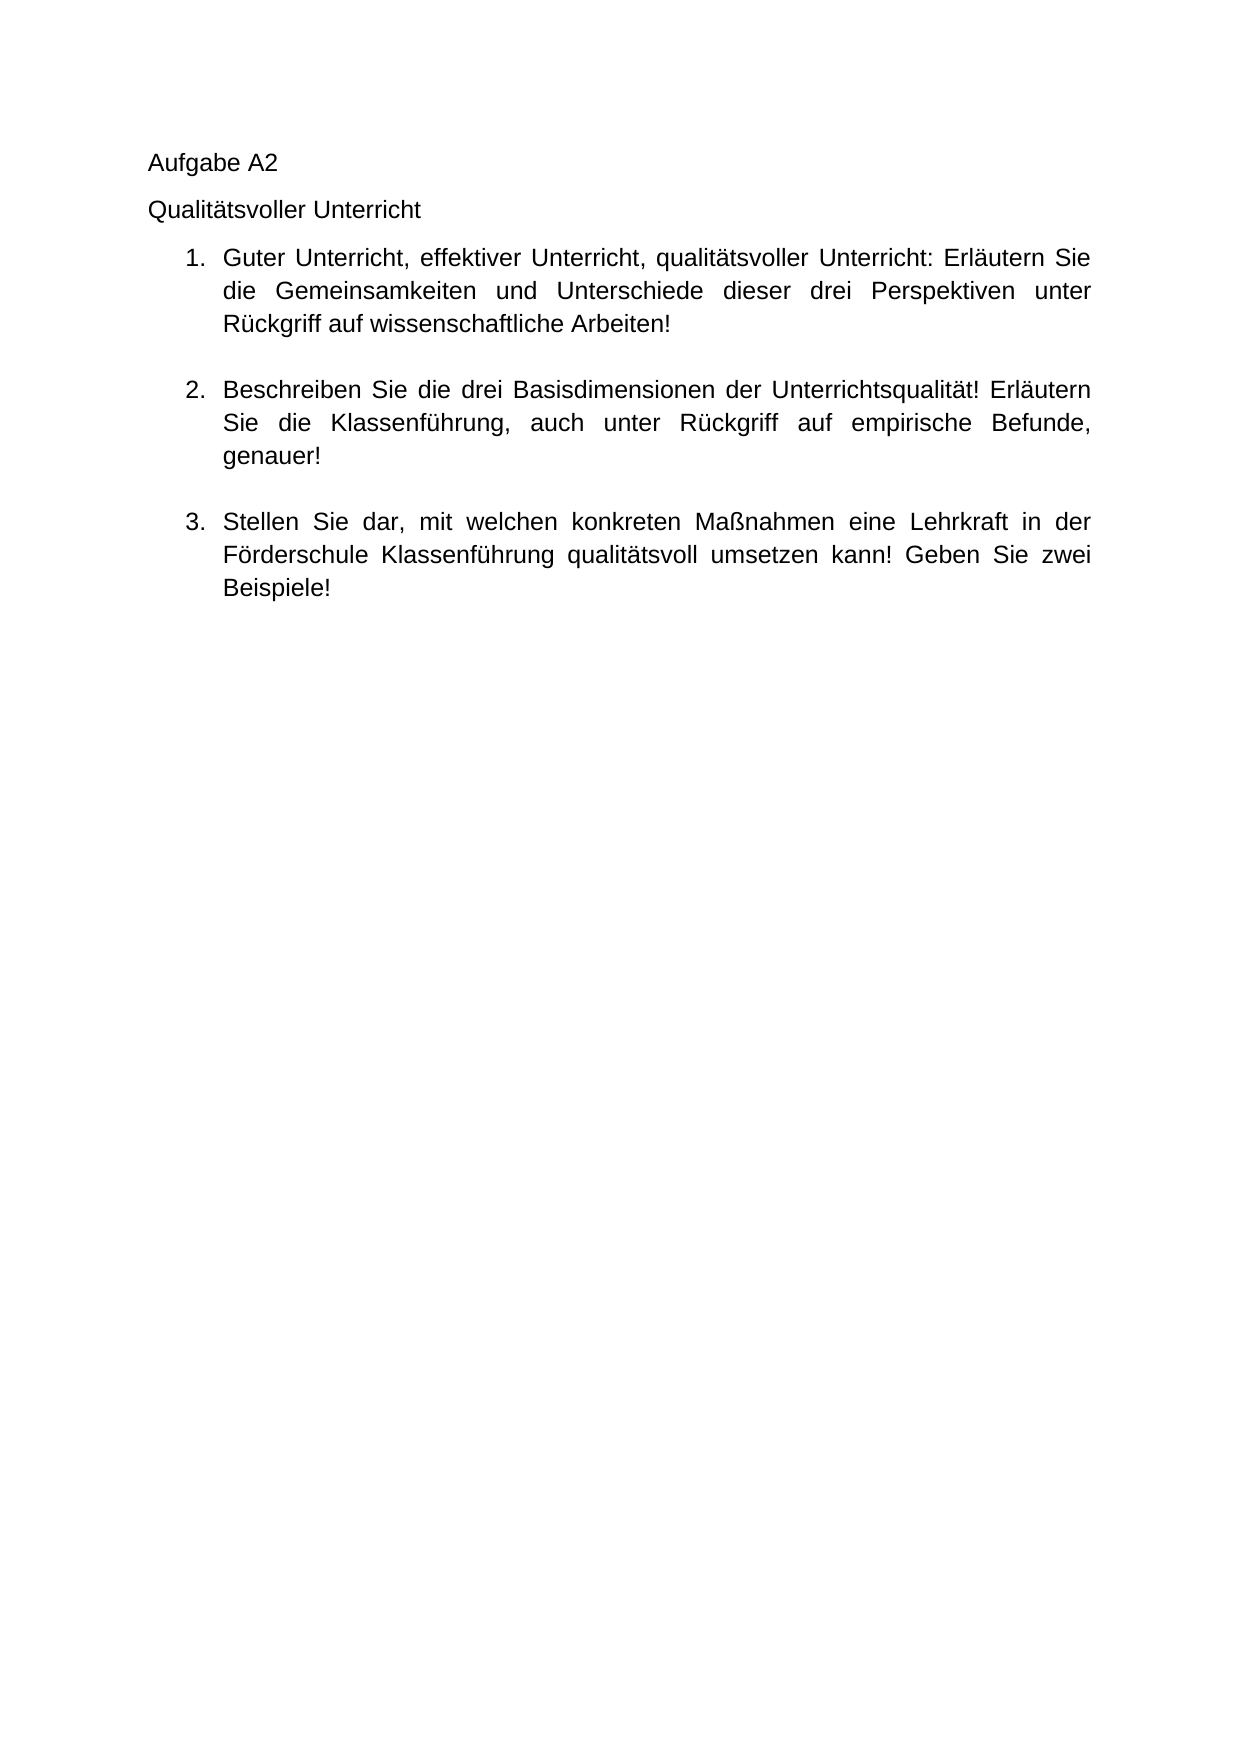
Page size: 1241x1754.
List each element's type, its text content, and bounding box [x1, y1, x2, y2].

text Aufgabe A2 [148, 148, 1093, 176]
text Qualitätsvoller Unterricht [148, 195, 1093, 224]
list Stellen Sie dar, mit welchen konkreten Maßnahmen eine Lehrkraft in der Förderschule Klassenführung qualitätsvoll umsetzen kann! Geben Sie zwei Beispiele! [185, 507, 1093, 602]
list Guter Unterricht, effektiver Unterricht, qualitätsvoller Unterricht: Erläutern Sie die Gemeinsamkeiten und Unterschiede dieser drei Perspektiven unter Rückgriff auf wissenschaftliche Arbeiten! [185, 243, 1093, 338]
list Beschreiben Sie die drei Basisdimensionen der Unterrichtsqualität! Erläutern Sie die Klassenführung, auch unter Rückgriff auf empirische Befunde, genauer! [185, 375, 1093, 470]
